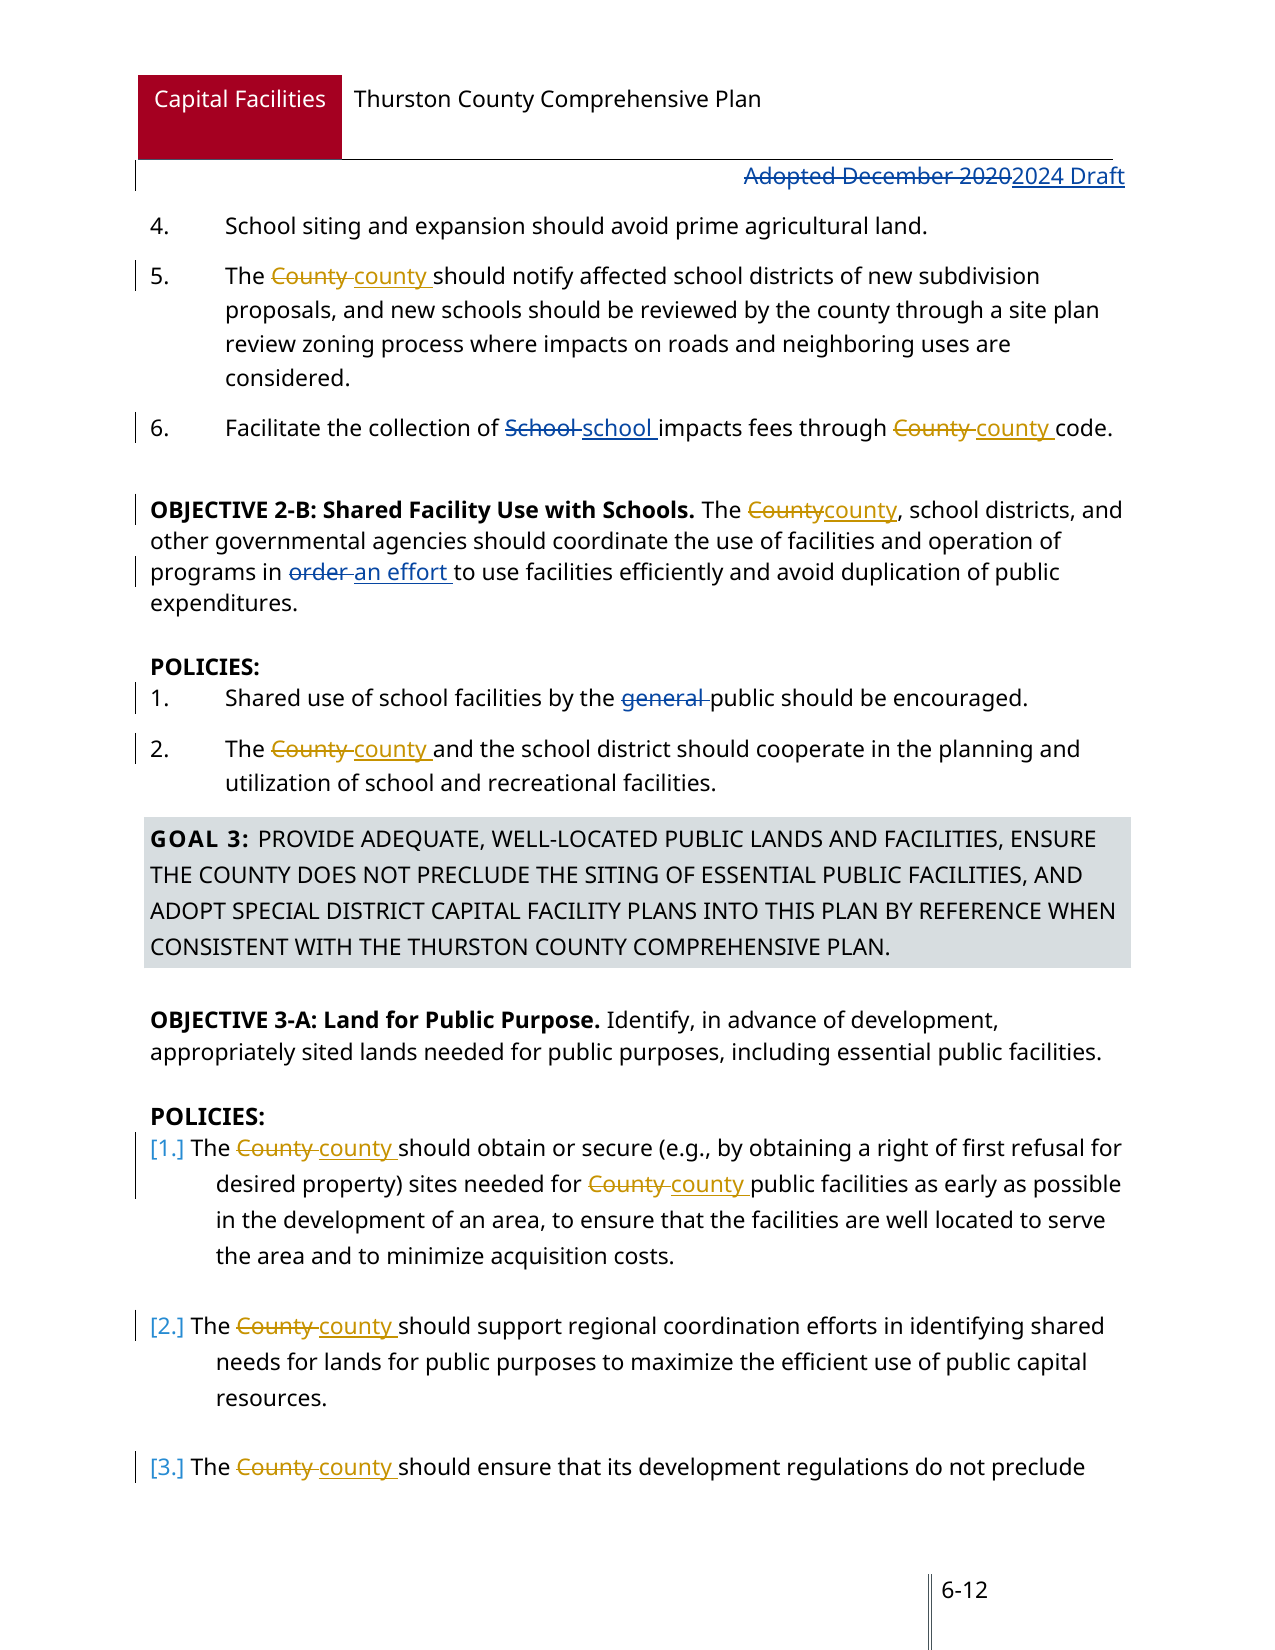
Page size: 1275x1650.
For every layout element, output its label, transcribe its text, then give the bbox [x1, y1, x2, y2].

list The should support regional coordination efforts in identifying shared needs for lands for public purposes to maximize the efficient use of public capital resources. [150, 1310, 1125, 1413]
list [150, 1451, 1125, 1482]
text 5. The should notify affected school districts of new subdivision proposals, and new schools should be reviewed by the county through a site plan review zoning process where impacts on roads and neighboring uses are considered. [150, 260, 1125, 393]
text OBJECTIVE 2-B: Shared Facility Use with Schools. The , school districts, and other governmental agencies should coordinate the use of facilities and operation of programs in to use facilities efficiently and avoid duplication of public expenditures. [150, 493, 1125, 618]
text POLICIES: [150, 1099, 1125, 1132]
text Goal 3: PROVIDE ADEQUATE, WELL-LOCATED PUBLIC LANDS AND FACILITIES, ENSURE THE COUNTY DOES NOT PRECLUDE THE SITING OF ESSENTIAL PUBLIC FACILITIES, AND ADOPT SPECIAL DISTRICT CAPITAL FACILITY PLANS INTO THIS PLAN BY REFERENCE WHEN CONSISTENT WITH THE THURSTON COUNTY COMPREHENSIVE PLAN. [150, 823, 1125, 962]
text 1. Shared use of school facilities by the public should be encouraged. [150, 682, 1125, 714]
text 4. School siting and expansion should avoid prime agricultural land. [150, 210, 1125, 241]
text OBJECTIVE 3-A: Land for Public Purpose. Identify, in advance of development, appropriately sited lands needed for public purposes, including essential public facilities. [150, 1004, 1125, 1067]
text POLICIES: [150, 651, 1125, 682]
text 2. The and the school district should cooperate in the planning and utilization of school and recreational facilities. [150, 733, 1125, 798]
list The should obtain or secure (e.g., by obtaining a right of first refusal for desired property) sites needed for public facilities as early as possible in the development of an area, to ensure that the facilities are well located to serve the area and to minimize acquisition costs. [150, 1132, 1125, 1271]
text 6. Facilitate the collection of impacts fees through code. [150, 412, 1125, 443]
